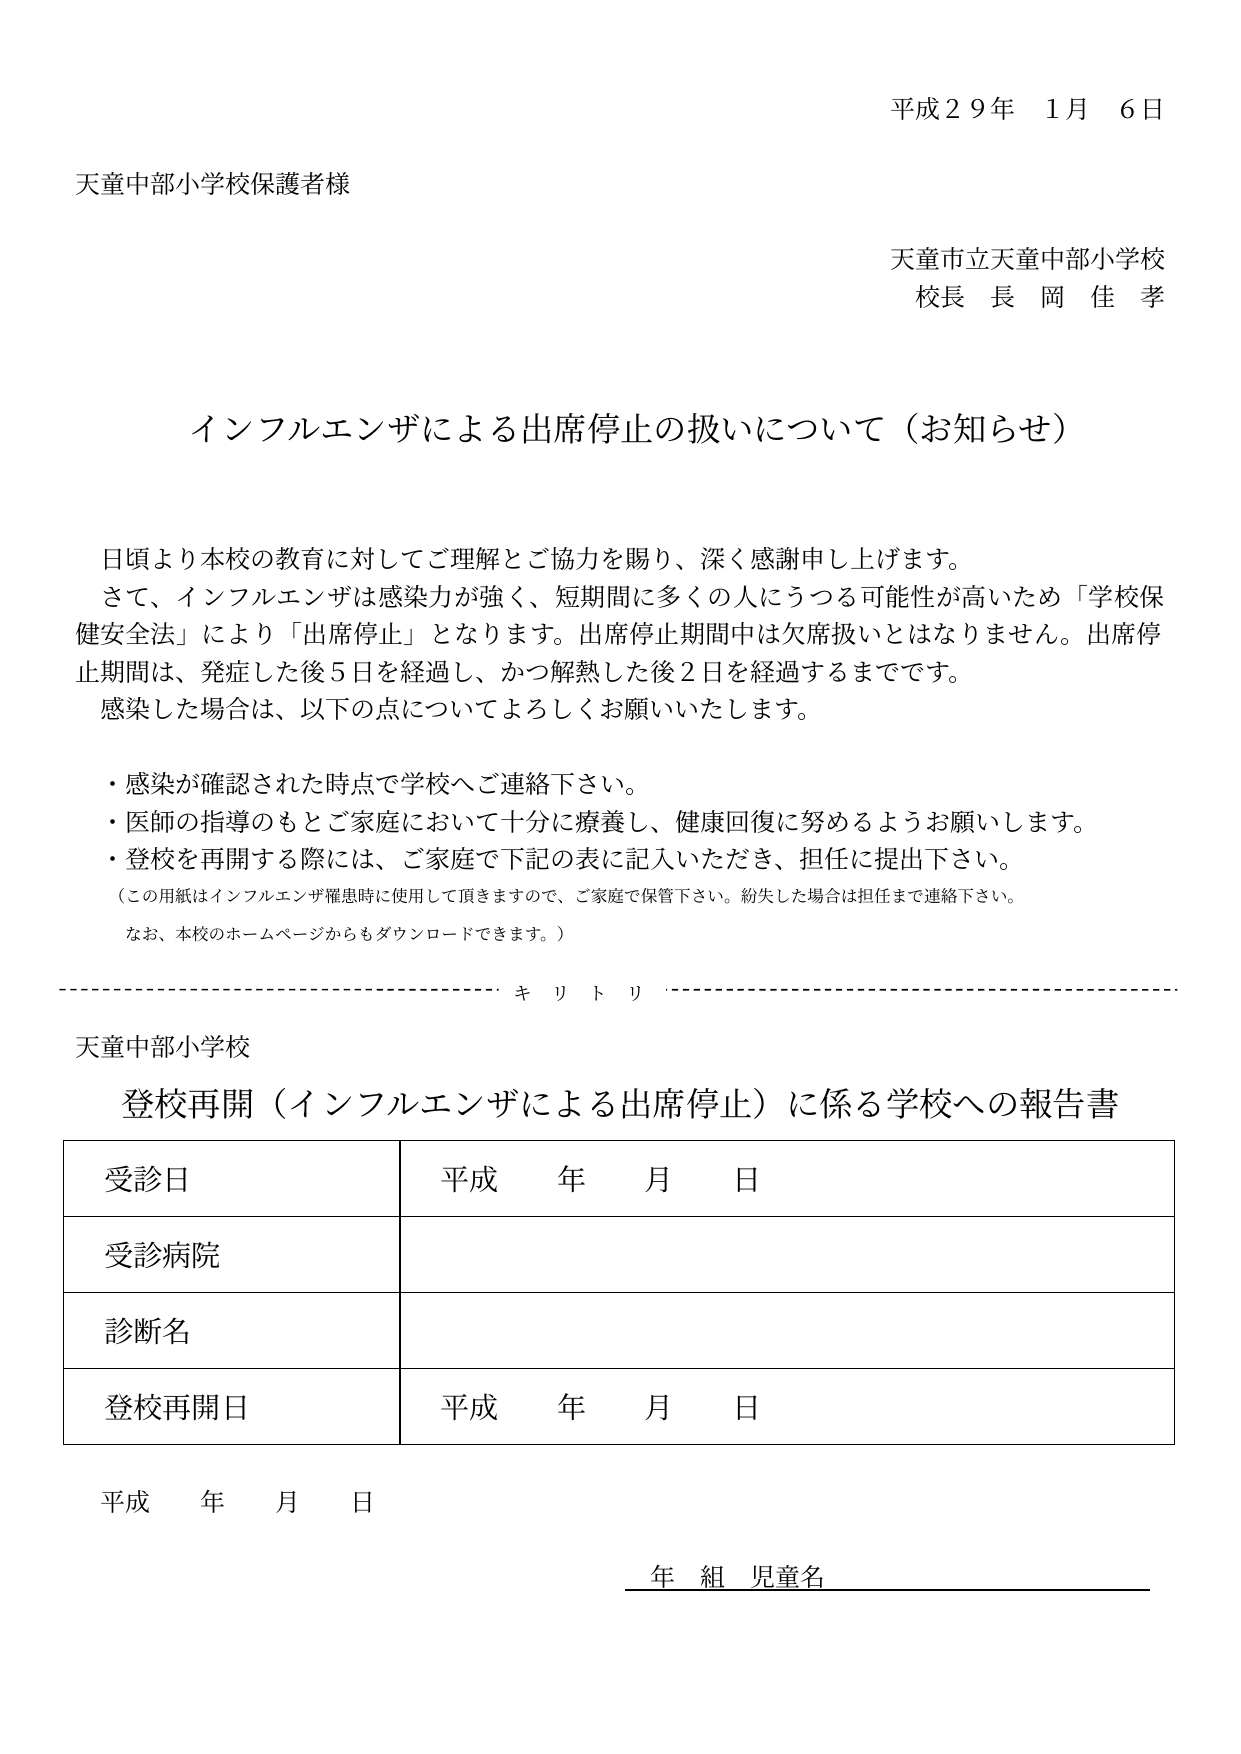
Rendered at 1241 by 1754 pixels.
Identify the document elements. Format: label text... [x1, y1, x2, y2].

text （この用紙はインフルエンザ罹患時に使用して頂きますので、ご家庭で保管下さい。紛失した場合は担任まで連絡下さい。 [75, 877, 1165, 914]
text 感染した場合は、以下の点についてよろしくお願いいたします。 [75, 689, 1165, 727]
text 天童市立天童中部小学校 [75, 239, 1165, 277]
text なお、本校のホームページからもダウンロードできます。） [75, 914, 1165, 952]
text 天童中部小学校保護者様 [75, 164, 1165, 202]
table_cell 診断名 [64, 1293, 399, 1368]
text さて、インフルエンザは感染力が強く、短期間に多くの人にうつる可能性が高いため「学校保健安全法」により「出席停止」となります。出席停止期間中は欠席扱いとはなりません。出席停止期間は、発症した後５日を経過し、かつ解熱した後２日を経過するまでです。 [75, 577, 1165, 689]
text 年 組 児童名 [75, 1557, 1165, 1595]
table_header 受診日 [64, 1141, 399, 1216]
table_cell 登校再開日 [64, 1369, 399, 1444]
table_cell [401, 1217, 1174, 1292]
table_cell 受診病院 [64, 1217, 399, 1292]
table_header 平成 年 月 日 [401, 1141, 1174, 1216]
text ・感染が確認された時点で学校へご連絡下さい。 [75, 764, 1165, 802]
text 登校再開（インフルエンザによる出席停止）に係る学校への報告書 [75, 1064, 1165, 1139]
text 平成 年 月 日 [75, 1482, 1165, 1520]
table_cell [401, 1293, 1174, 1368]
text ・医師の指導のもとご家庭において十分に療養し、健康回復に努めるようお願いします。 [75, 802, 1165, 839]
text 平成２９年 １月 ６日 [75, 89, 1165, 127]
text 天童中部小学校 [75, 1027, 1165, 1064]
text 日頃より本校の教育に対してご理解とご協力を賜り、深く感謝申し上げます。 [75, 539, 1165, 577]
text インフルエンザによる出席停止の扱いについて（お知らせ） [75, 389, 1165, 464]
text 校長 長 岡 佳 孝 [75, 277, 1165, 314]
table_cell 平成 年 月 日 [401, 1369, 1174, 1444]
text ・登校を再開する際には、ご家庭で下記の表に記入いただき、担任に提出下さい。 [75, 839, 1165, 877]
